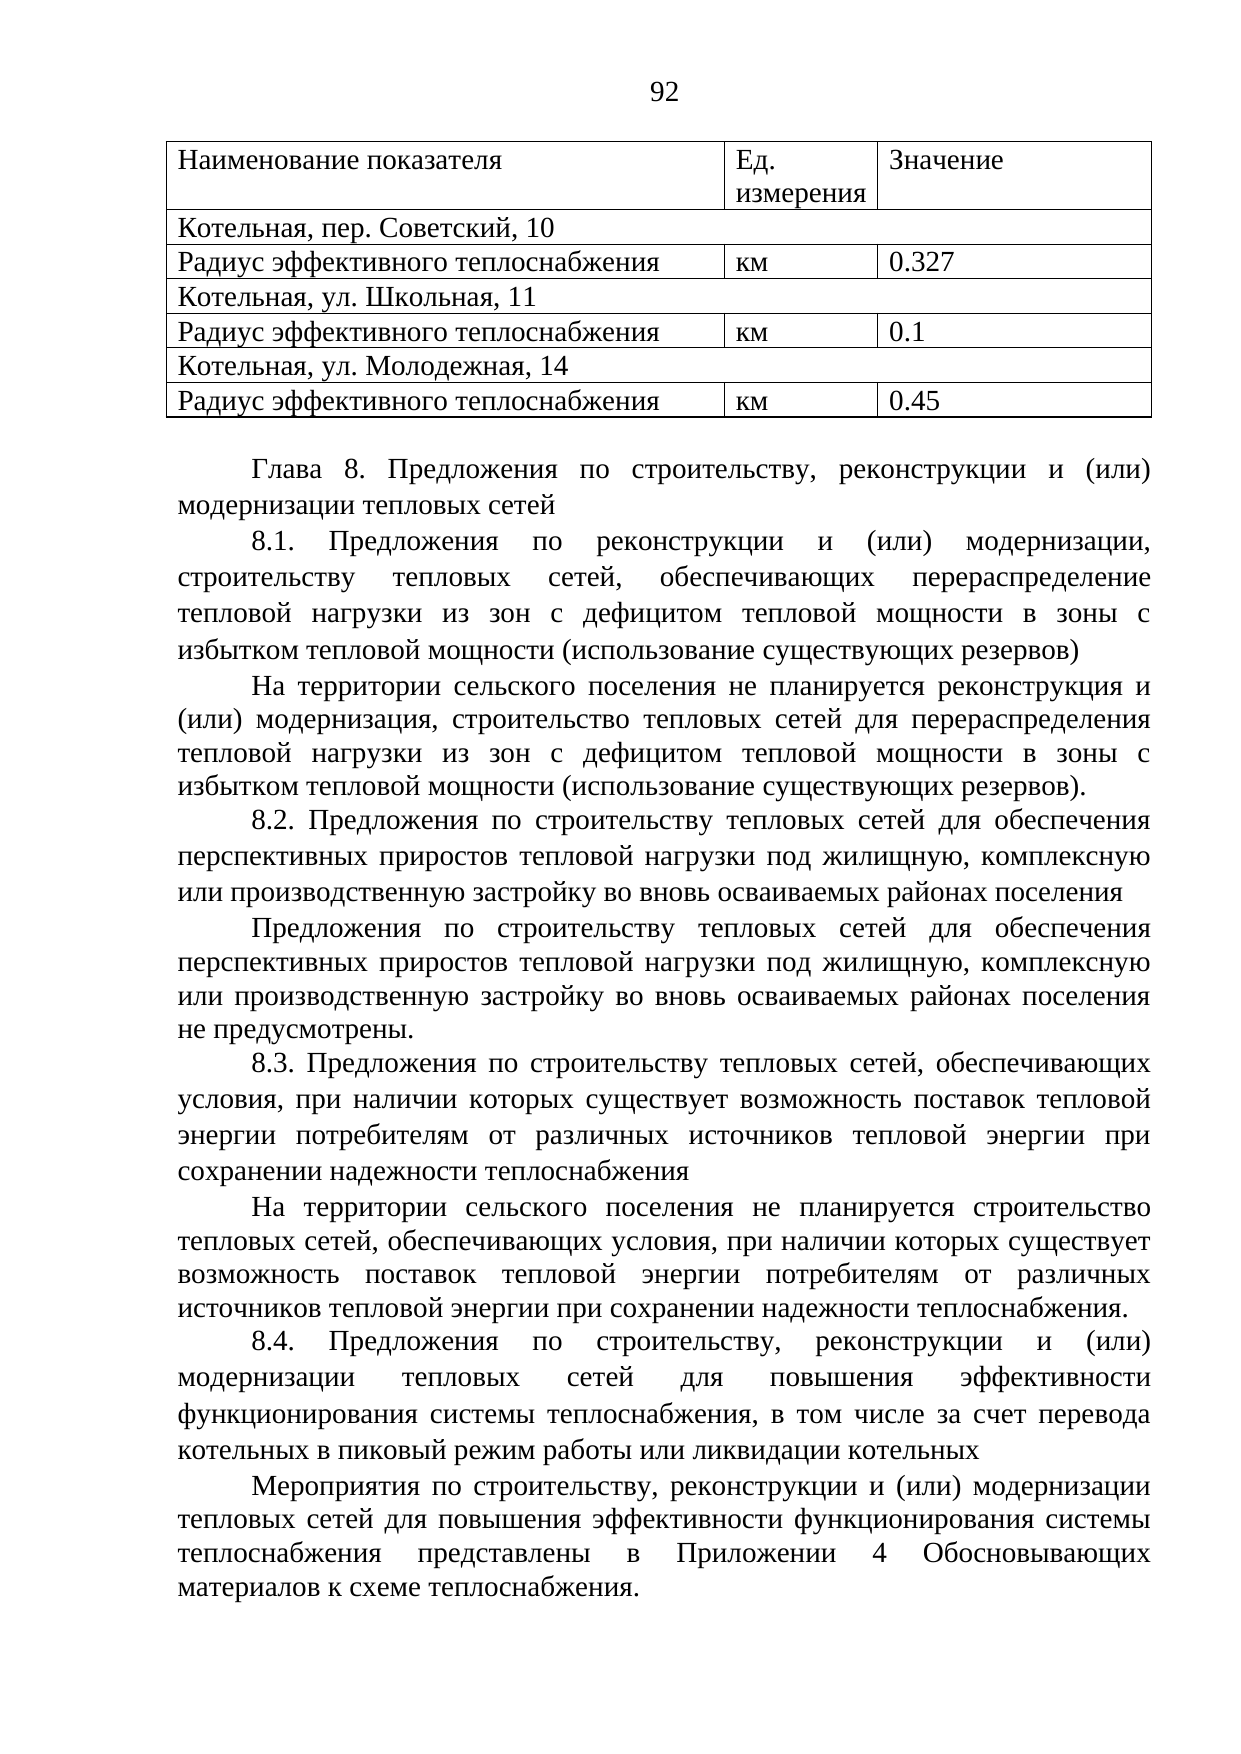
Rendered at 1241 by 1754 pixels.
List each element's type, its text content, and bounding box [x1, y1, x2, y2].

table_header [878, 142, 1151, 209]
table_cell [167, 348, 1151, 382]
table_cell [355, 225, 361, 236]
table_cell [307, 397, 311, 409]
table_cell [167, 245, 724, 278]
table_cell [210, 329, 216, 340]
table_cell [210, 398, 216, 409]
text На территории сельского поселения не планируется реконструкция и (или) модернизация, строительство тепловых сетей для перераспределения тепловой нагрузки из зон с дефицитом тепловой мощности в зоны с избытком тепловой мощности (использование существующих резервов). [177, 668, 1152, 802]
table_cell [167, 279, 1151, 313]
text 8.1. Предложения по реконструкции и (или) модернизации, строительству тепловых сетей, обеспечивающих перераспределение тепловой нагрузки из зон с дефицитом тепловой мощности в зоны с избытком тепловой мощности (использование существующих резервов) [177, 523, 1152, 665]
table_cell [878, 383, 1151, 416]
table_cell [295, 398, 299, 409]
text 8.2. Предложения по строительству тепловых сетей для обеспечения перспективных приростов тепловой нагрузки под жилищную, комплексную или производственную застройку во вновь осваиваемых районах поселения [177, 802, 1152, 908]
text Глава 8. Предложения по строительству, реконструкции и (или) модернизации тепловых сетей [177, 451, 1152, 521]
text 8.3. Предложения по строительству тепловых сетей, обеспечивающих условия, при наличии которых существует возможность поставок тепловой энергии потребителям от различных источников тепловой энергии при сохранении надежности теплоснабжения [177, 1045, 1152, 1187]
text Предложения по строительству тепловых сетей для обеспечения перспективных приростов тепловой нагрузки под жилищную, комплексную или производственную застройку во вновь осваиваемых районах поселения не предусмотрены. [177, 911, 1152, 1045]
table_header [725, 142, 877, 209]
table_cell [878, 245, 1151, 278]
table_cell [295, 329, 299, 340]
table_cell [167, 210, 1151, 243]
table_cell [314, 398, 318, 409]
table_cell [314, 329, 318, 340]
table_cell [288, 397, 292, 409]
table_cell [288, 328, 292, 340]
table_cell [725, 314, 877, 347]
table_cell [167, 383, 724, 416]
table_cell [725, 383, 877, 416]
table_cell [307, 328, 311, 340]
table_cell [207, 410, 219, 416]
text Мероприятия по строительству, реконструкции и (или) модернизации тепловых сетей для повышения эффективности функционирования системы теплоснабжения представлены в Приложении 4 Обосновывающих материалов к схеме теплоснабжения. [177, 1468, 1152, 1602]
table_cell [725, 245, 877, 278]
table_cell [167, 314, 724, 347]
text На территории сельского поселения не планируется строительство тепловых сетей, обеспечивающих условия, при наличии которых существует возможность поставок тепловой энергии потребителям от различных источников тепловой энергии при сохранении надежности теплоснабжения. [177, 1189, 1152, 1323]
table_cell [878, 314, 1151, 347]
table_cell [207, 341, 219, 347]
text 8.4. Предложения по строительству, реконструкции и (или) модернизации тепловых сетей для повышения эффективности функционирования системы теплоснабжения, в том числе за счет перевода котельных в пиковый режим работы или ликвидации котельных [177, 1323, 1152, 1465]
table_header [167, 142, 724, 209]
